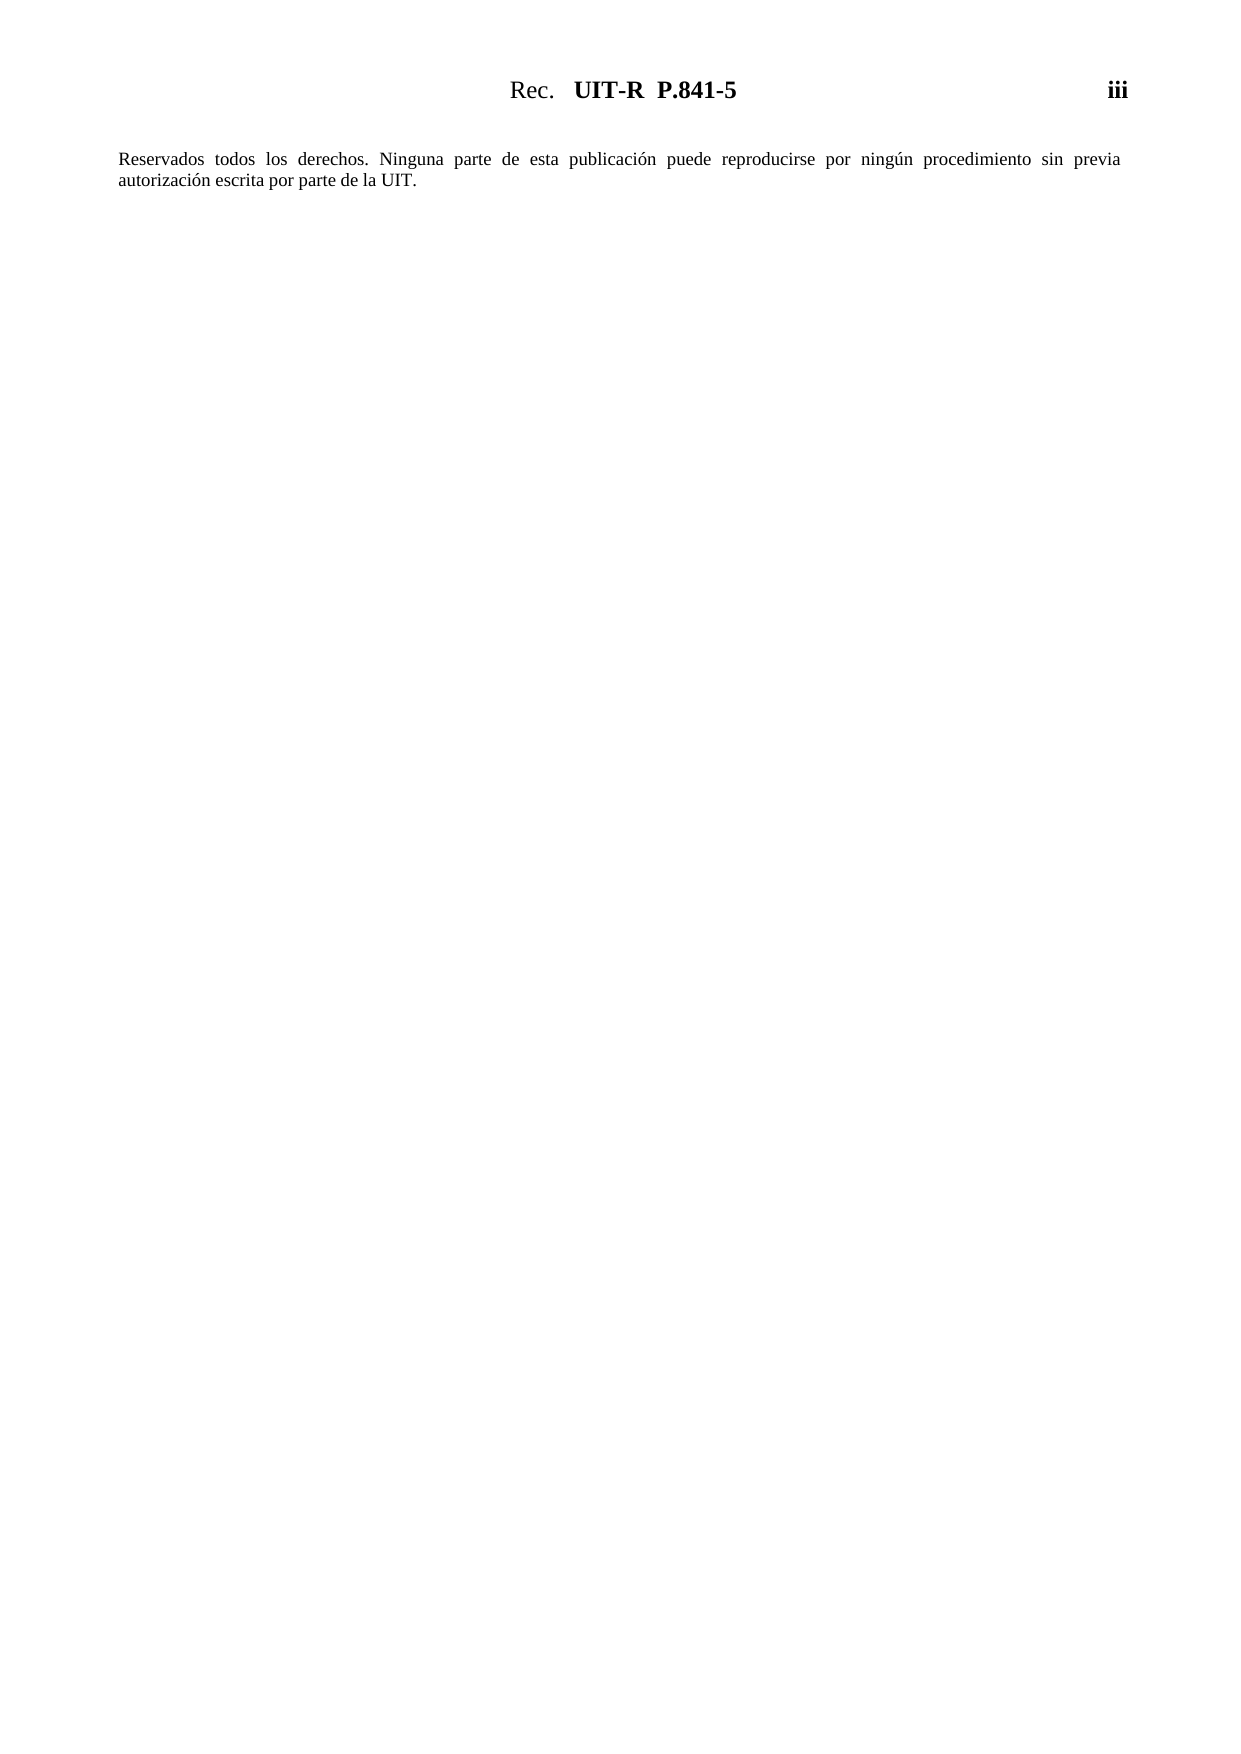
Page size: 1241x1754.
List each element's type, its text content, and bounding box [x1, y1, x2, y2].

text Reservados todos los derechos. Ninguna parte de esta publicación puede reproducirse por ningún procedimiento sin previa autorización escrita por parte de la UIT. [118, 148, 1122, 191]
